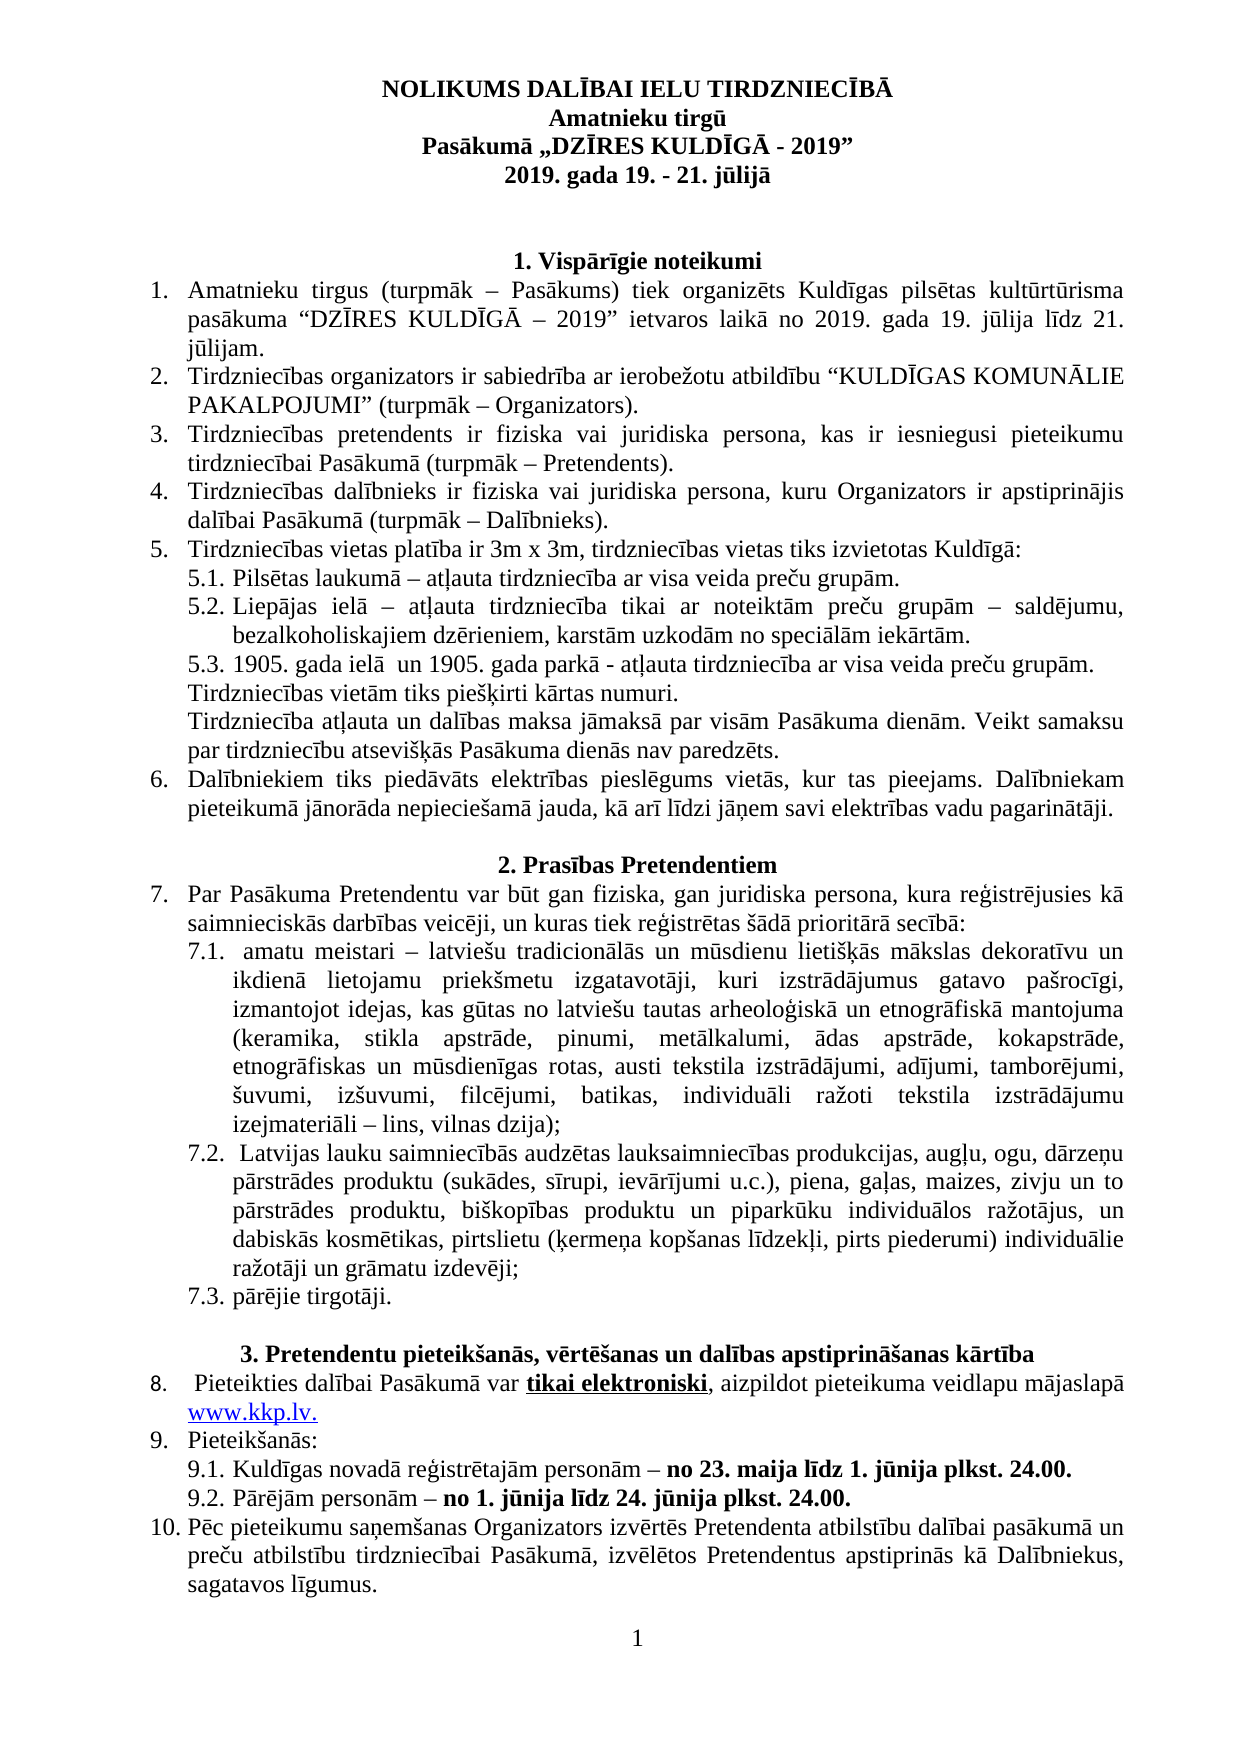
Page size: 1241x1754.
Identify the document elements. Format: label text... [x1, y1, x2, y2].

list 2. Prasības Pretendentiem [150, 850, 1125, 879]
list Dalībniekiem tiks piedāvāts elektrības pieslēgums vietās, kur tas pieejams. Dalībniekam pieteikumā jānorāda nepieciešamā jauda, kā arī līdzi jāņem savi elektrības vadu pagarinātāji. [150, 764, 1125, 821]
list Tirdzniecības pretendents ir fiziska vai juridiska persona, kas ir iesniegusi pieteikumu tirdzniecībai Pasākumā (turpmāk – Pretendents). [150, 419, 1125, 476]
list Tirdzniecības organizators ir sabiedrība ar ierobežotu atbildību “KULDĪGAS KOMUNĀLIE PAKALPOJUMI” (turpmāk – Organizators). [150, 361, 1125, 419]
text NOLIKUMS DALĪBAI IELU TIRDZNIECĪBĀ [150, 74, 1125, 103]
text 1. Vispārīgie noteikumi [150, 246, 1125, 275]
list amatu meistari – latviešu tradicionālās un mūsdienu lietišķās mākslas dekoratīvu un ikdienā lietojamu priekšmetu izgatavotāji, kuri izstrādājumus gatavo pašrocīgi, izmantojot idejas, kas gūtas no latviešu tautas arheoloģiskā un etnogrāfiskā mantojuma (keramika, stikla apstrāde, pinumi, metālkalumi, ādas apstrāde, kokapstrāde, etnogrāfiskas un mūsdienīgas rotas, austi tekstila izstrādājumi, adījumi, tamborējumi, šuvumi, izšuvumi, filcējumi, batikas, individuāli ražoti tekstila izstrādājumu izejmateriāli – lins, vilnas dzija); [187, 936, 1125, 1138]
text Amatnieku tirgū [150, 103, 1125, 131]
text Tirdzniecība atļauta un dalības maksa jāmaksā par visām Pasākuma dienām. Veikt samaksu par tirdzniecību atsevišķās Pasākuma dienās nav paredzēts. [187, 706, 1125, 764]
list Pēc pieteikumu saņemšanas Organizators izvērtēs Pretendenta atbilstību dalībai pasākumā un preču atbilstību tirdzniecībai Pasākumā, izvēlētos Pretendentus apstiprinās kā Dalībniekus, sagatavos līgumus. [150, 1512, 1125, 1598]
list Liepājas ielā – atļauta tirdzniecība tikai ar noteiktām preču grupām – saldējumu, bezalkoholiskajiem dzērieniem, karstām uzkodām no speciālām iekārtām. [187, 591, 1125, 649]
list Latvijas lauku saimniecībās audzētas lauksaimniecības produkcijas, augļu, ogu, dārzeņu pārstrādes produktu (sukādes, sīrupi, ievārījumi u.c.), piena, gaļas, maizes, zivju un to pārstrādes produktu, biškopības produktu un piparkūku individuālos ražotājus, un dabiskās kosmētikas, pirtslietu (ķermeņa kopšanas līdzekļi, pirts piederumi) individuālie ražotāji un grāmatu izdevēji; [187, 1138, 1125, 1281]
list Pieteikties dalībai Pasākumā var tikai elektroniski, aizpildot pieteikuma veidlapu mājaslapā www.kkp.lv. [150, 1368, 1125, 1425]
text Tirdzniecības vietām tiks piešķirti kārtas numuri. [187, 678, 1125, 706]
list Amatnieku tirgus (turpmāk – Pasākums) tiek organizēts Kuldīgas pilsētas kultūrtūrisma pasākuma “DZĪRES KULDĪGĀ – 2019” ietvaros laikā no 2019. gada 19. jūlija līdz 21. jūlijam. [150, 275, 1125, 361]
list Par Pasākuma Pretendentu var būt gan fiziska, gan juridiska persona, kura reģistrējusies kā saimnieciskās darbības veicēji, un kuras tiek reģistrētas šādā prioritārā secībā: [150, 879, 1125, 936]
list Tirdzniecības vietas platība ir 3m x 3m, tirdzniecības vietas tiks izvietotas Kuldīgā: [150, 534, 1125, 563]
text Pasākumā „DZĪRES KULDĪGĀ - 2019” [150, 131, 1125, 160]
list Kuldīgas novadā reģistrētajām personām – no 23. maija līdz 1. jūnija plkst. 24.00. [187, 1454, 1125, 1483]
list 1905. gada ielā un 1905. gada parkā - atļauta tirdzniecība ar visa veida preču grupām. [187, 649, 1125, 678]
text 3. Pretendentu pieteikšanās, vērtēšanas un dalības apstiprināšanas kārtība [150, 1339, 1125, 1368]
list Pilsētas laukumā – atļauta tirdzniecība ar visa veida preču grupām. [187, 563, 1125, 591]
list pārējie tirgotāji. [187, 1281, 1125, 1310]
list Pārējām personām – no 1. jūnija līdz 24. jūnija plkst. 24.00. [187, 1483, 1125, 1512]
list Tirdzniecības dalībnieks ir fiziska vai juridiska persona, kuru Organizators ir apstiprinājis dalībai Pasākumā (turpmāk – Dalībnieks). [150, 476, 1125, 534]
list Pieteikšanās: [150, 1425, 1125, 1454]
text 2019. gada 19. - 21. jūlijā [150, 160, 1125, 189]
